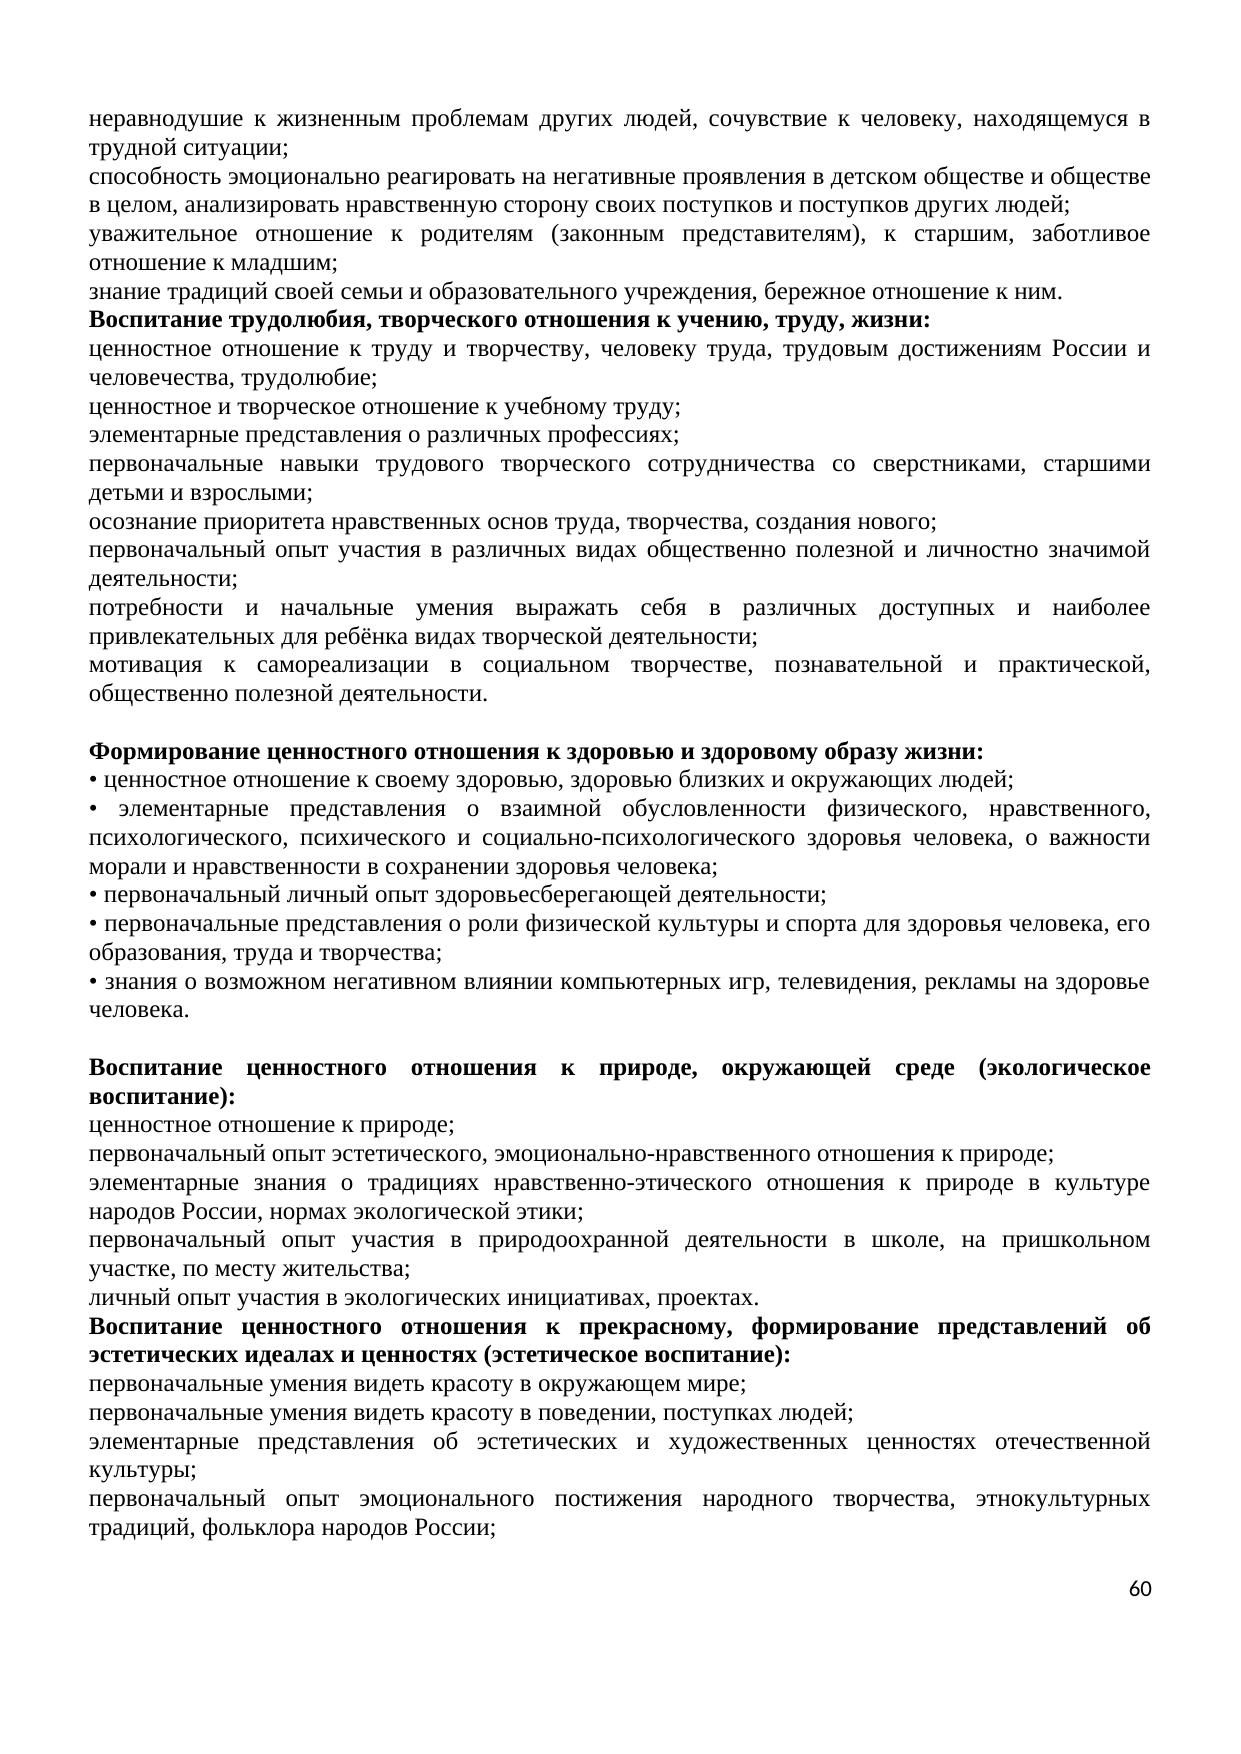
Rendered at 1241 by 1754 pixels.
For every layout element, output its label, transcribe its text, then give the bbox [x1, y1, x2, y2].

text • первоначальный личный опыт здоровьесберегающей деятельности; [89, 879, 1152, 908]
text первоначальные умения видеть красоту в поведении, поступках людей; [89, 1397, 1152, 1426]
text ценностное и творческое отношение к учебному труду; [89, 391, 1152, 419]
text первоначальные навыки трудового творческого сотрудничества со сверстниками, старшими детьми и взрослыми; [89, 448, 1152, 506]
text Воспитание ценностного отношения к природе, окружающей среде (экологическое воспитание): [89, 1052, 1152, 1109]
text • первоначальные представления о роли физической культуры и спорта для здоровья человека, его образования, труда и творчества; [89, 908, 1152, 966]
text мотивация к самореализации в социальном творчестве, познавательной и практической, общественно полезной деятельности. [89, 649, 1152, 707]
text первоначальный опыт участия в различных видах общественно полезной и личностно значимой деятельности; [89, 534, 1152, 592]
text • элементарные представления о взаимной обусловленности физического, нравственного, психологического, психического и социально-психологического здоровья человека, о важности морали и нравственности в сохранении здоровья человека; [89, 793, 1152, 879]
text Воспитание ценностного отношения к прекрасному, формирование представлений об эстетических идеалах и ценностях (эстетическое воспитание): [89, 1311, 1152, 1368]
text Воспитание трудолюбия, творческого отношения к учению, труду, жизни: [89, 304, 1152, 333]
text ценностное отношение к природе; [89, 1109, 1152, 1138]
text личный опыт участия в экологических инициативах, проектах. [89, 1282, 1152, 1311]
text Формирование ценностного отношения к здоровью и здоровому образу жизни: [89, 736, 1152, 764]
text знание традиций своей семьи и образовательного учреждения, бережное отношение к ним. [89, 276, 1152, 304]
text неравнодушие к жизненным проблемам других людей, сочувствие к человеку, находящемуся в трудной ситуации; [89, 103, 1152, 161]
text элементарные представления об эстетических и художественных ценностях отечественной культуры; [89, 1426, 1152, 1483]
text первоначальный опыт эмоционального постижения народного творчества, этнокультурных традиций, фольклора народов России; [89, 1483, 1152, 1541]
text первоначальный опыт участия в природоохранной деятельности в школе, на пришкольном участке, по месту жительства; [89, 1224, 1152, 1282]
text • знания о возможном негативном влиянии компьютерных игр, телевидения, рекламы на здоровье человека. [89, 966, 1152, 1023]
text осознание приоритета нравственных основ труда, творчества, создания нового; [89, 506, 1152, 534]
text способность эмоционально реагировать на негативные проявления в детском обществе и обществе в целом, анализировать нравственную сторону своих поступков и поступков других людей; [89, 161, 1152, 218]
text потребности и начальные умения выражать себя в различных доступных и наиболее привлекательных для ребёнка видах творческой деятельности; [89, 592, 1152, 649]
text уважительное отношение к родителям (законным представителям), к старшим, заботливое отношение к младшим; [89, 218, 1152, 276]
text ценностное отношение к труду и творчеству, человеку труда, трудовым достижениям России и человечества, трудолюбие; [89, 333, 1152, 391]
text элементарные представления о различных профессиях; [89, 419, 1152, 448]
text элементарные знания о традициях нравственно-этического отношения к природе в культуре народов России, нормах экологической этики; [89, 1167, 1152, 1224]
text первоначальные умения видеть красоту в окружающем мире; [89, 1368, 1152, 1397]
text первоначальный опыт эстетического, эмоционально-нравственного отношения к природе; [89, 1138, 1152, 1167]
text • ценностное отношение к своему здоровью, здоровью близких и окружающих людей; [89, 764, 1152, 793]
